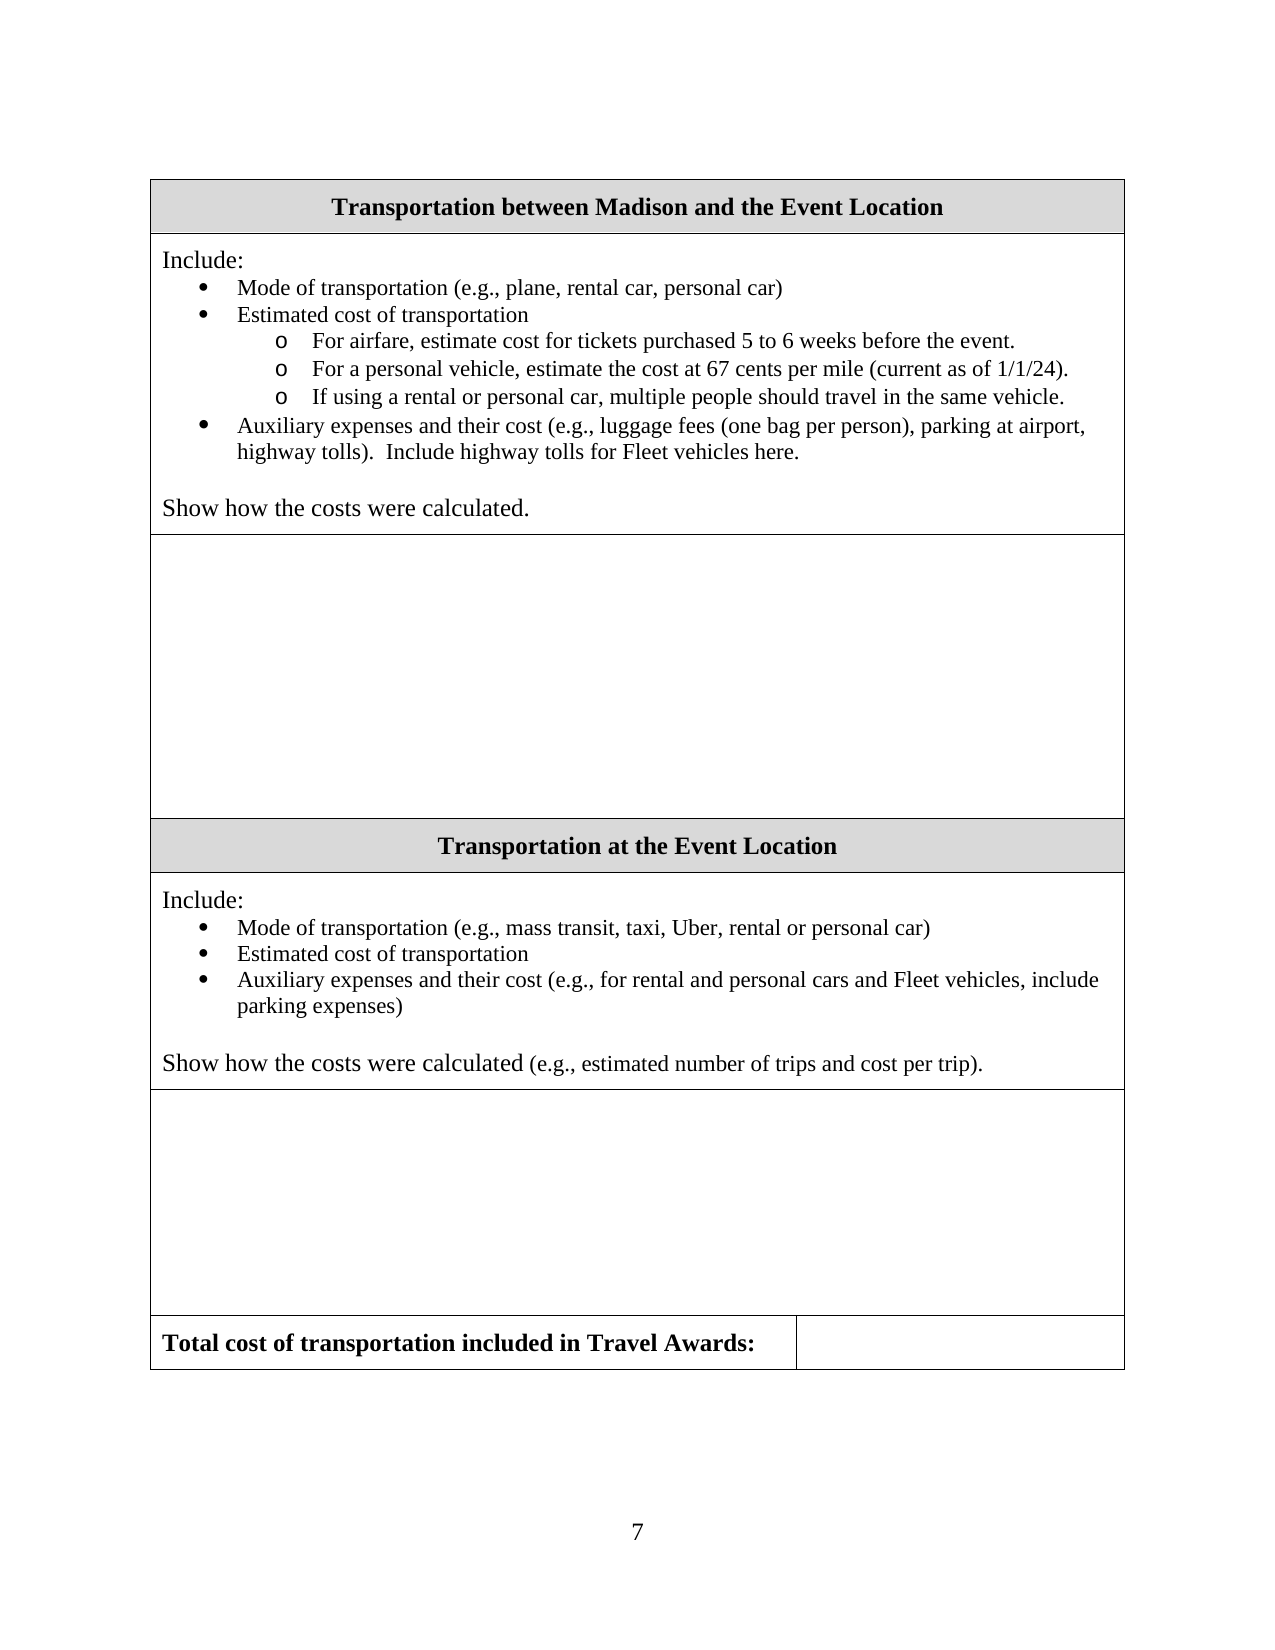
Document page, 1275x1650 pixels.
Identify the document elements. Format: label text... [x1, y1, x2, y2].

table_cell [151, 535, 1124, 818]
table_header Transportation between Madison and the Event Location [151, 180, 1124, 232]
table_cell [151, 1090, 1124, 1315]
table_cell [797, 1316, 1124, 1368]
table_cell Include: Mode of transportation (e.g., mass transit, taxi, Uber, rental or personal car) Estimated cost of transportation Auxiliary expenses and their cost (e.g., for rental and personal cars and Fleet vehicles, include parking expenses) Show how the costs were calculated (e.g., estimated number of trips and cost per trip). [151, 873, 1124, 1088]
table_cell Transportation at the Event Location [151, 819, 1124, 872]
table_cell Total cost of transportation included in Travel Awards: [151, 1316, 796, 1368]
table_cell Include: Mode of transportation (e.g., plane, rental car, personal car) Estimated cost of transportation For airfare, estimate cost for tickets purchased 5 to 6 weeks before the event. For a personal vehicle, estimate the cost at 67 cents per mile (current as of 1/1/24). If using a rental or personal car, multiple people should travel in the same vehicle. Auxiliary expenses and their cost (e.g., luggage fees (one bag per person), parking at airport, highway tolls). Include highway tolls for Fleet vehicles here. Show how the costs were calculated. [151, 234, 1124, 534]
